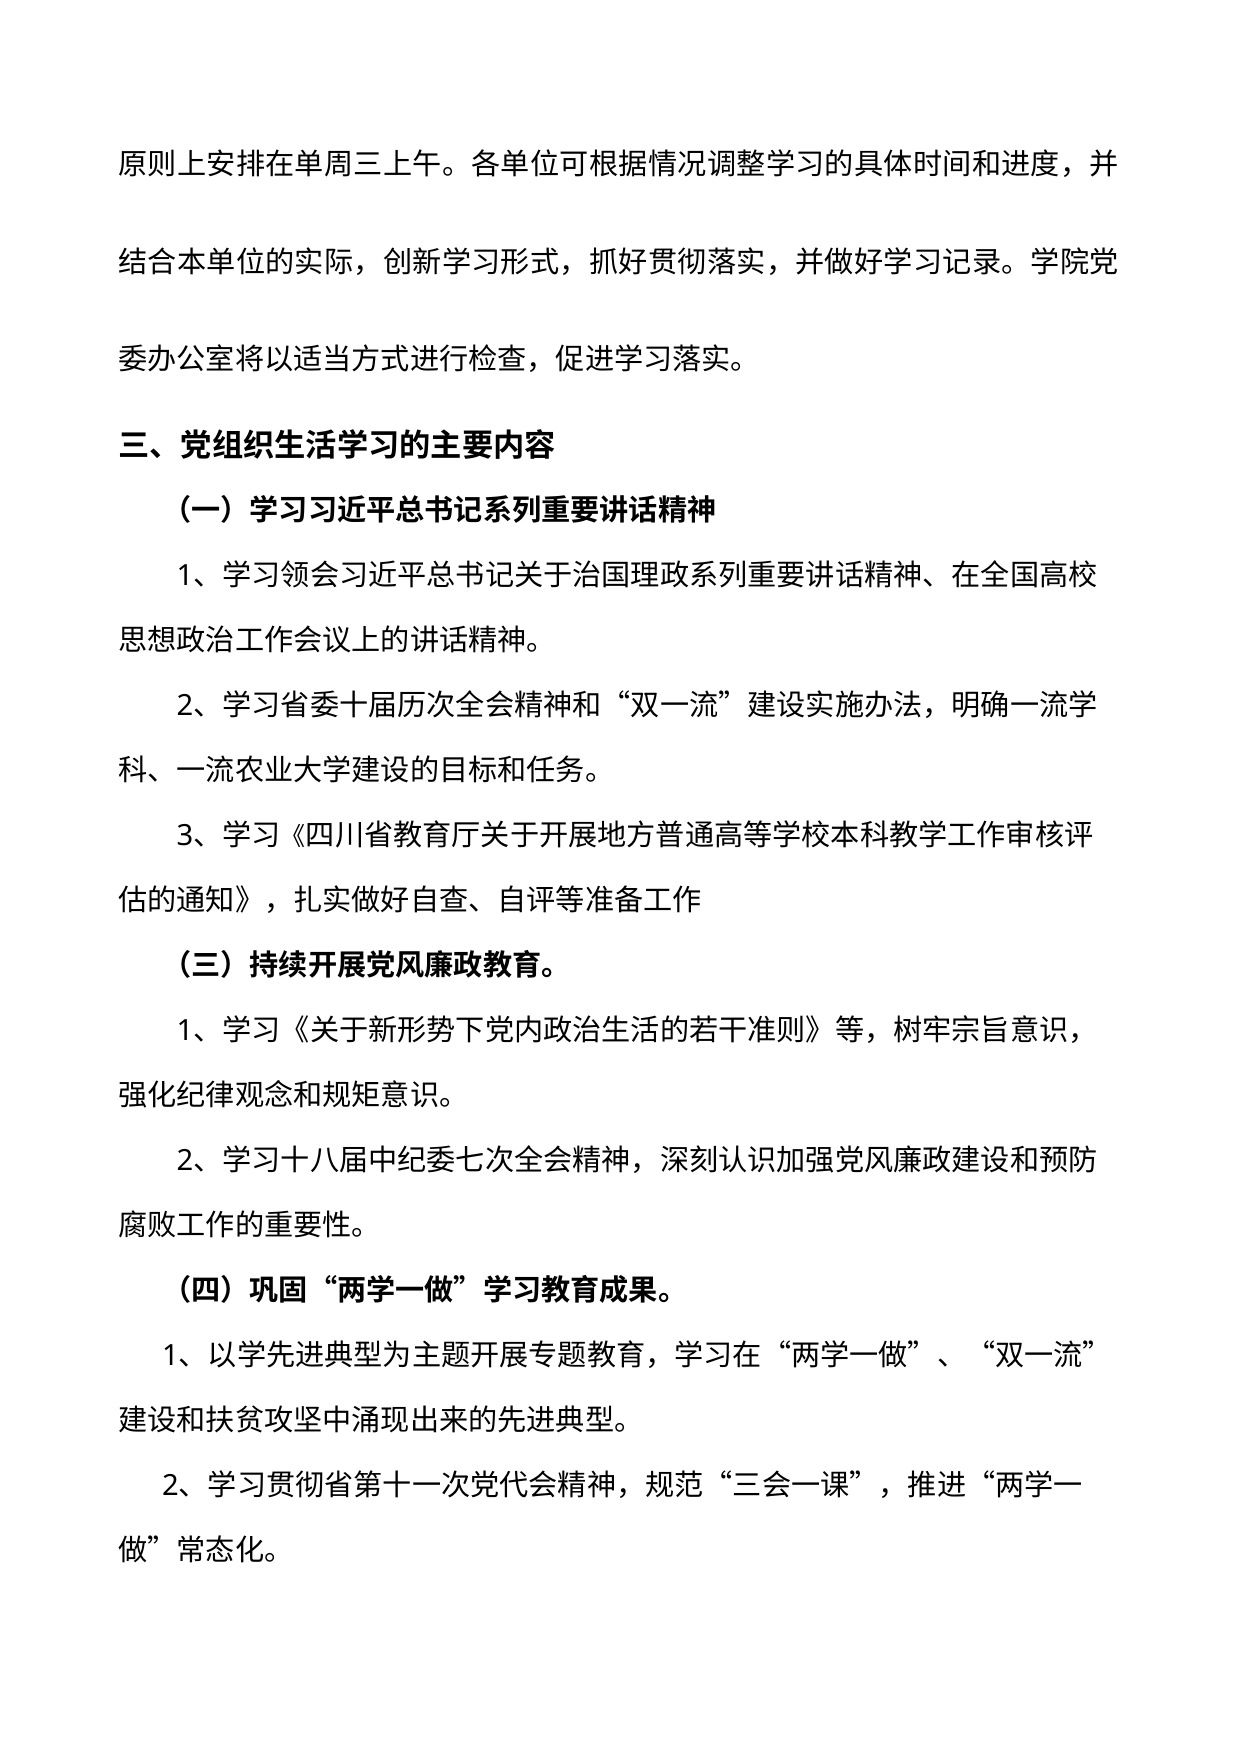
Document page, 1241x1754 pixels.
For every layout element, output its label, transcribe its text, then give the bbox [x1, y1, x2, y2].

text （四）巩固“两学一做”学习教育成果。 [118, 1256, 1122, 1321]
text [118, 129, 1122, 389]
text 三、党组织生活学习的主要内容 [118, 411, 1122, 476]
text 1、学习《关于新形势下党内政治生活的若干准则》等，树牢宗旨意识，强化纪律观念和规矩意识。 [118, 996, 1122, 1126]
text 3、学习《四川省教育厅关于开展地方普通高等学校本科教学工作审核评估的通知》，扎实做好自查、自评等准备工作 [118, 801, 1122, 931]
text 1、学习领会习近平总书记关于治国理政系列重要讲话精神、在全国高校思想政治工作会议上的讲话精神。 [118, 541, 1122, 671]
text （一）学习习近平总书记系列重要讲话精神 [118, 476, 1122, 541]
text 2、学习省委十届历次全会精神和“双一流”建设实施办法，明确一流学科、一流农业大学建设的目标和任务。 [118, 671, 1122, 801]
text （三）持续开展党风廉政教育。 [118, 931, 1122, 996]
text 2、学习贯彻省第十一次党代会精神，规范“三会一课”，推进“两学一做”常态化。 [118, 1451, 1122, 1581]
text 1、以学先进典型为主题开展专题教育，学习在“两学一做”、“双一流”建设和扶贫攻坚中涌现出来的先进典型。 [118, 1321, 1122, 1451]
text 2、学习十八届中纪委七次全会精神，深刻认识加强党风廉政建设和预防腐败工作的重要性。 [118, 1126, 1122, 1256]
